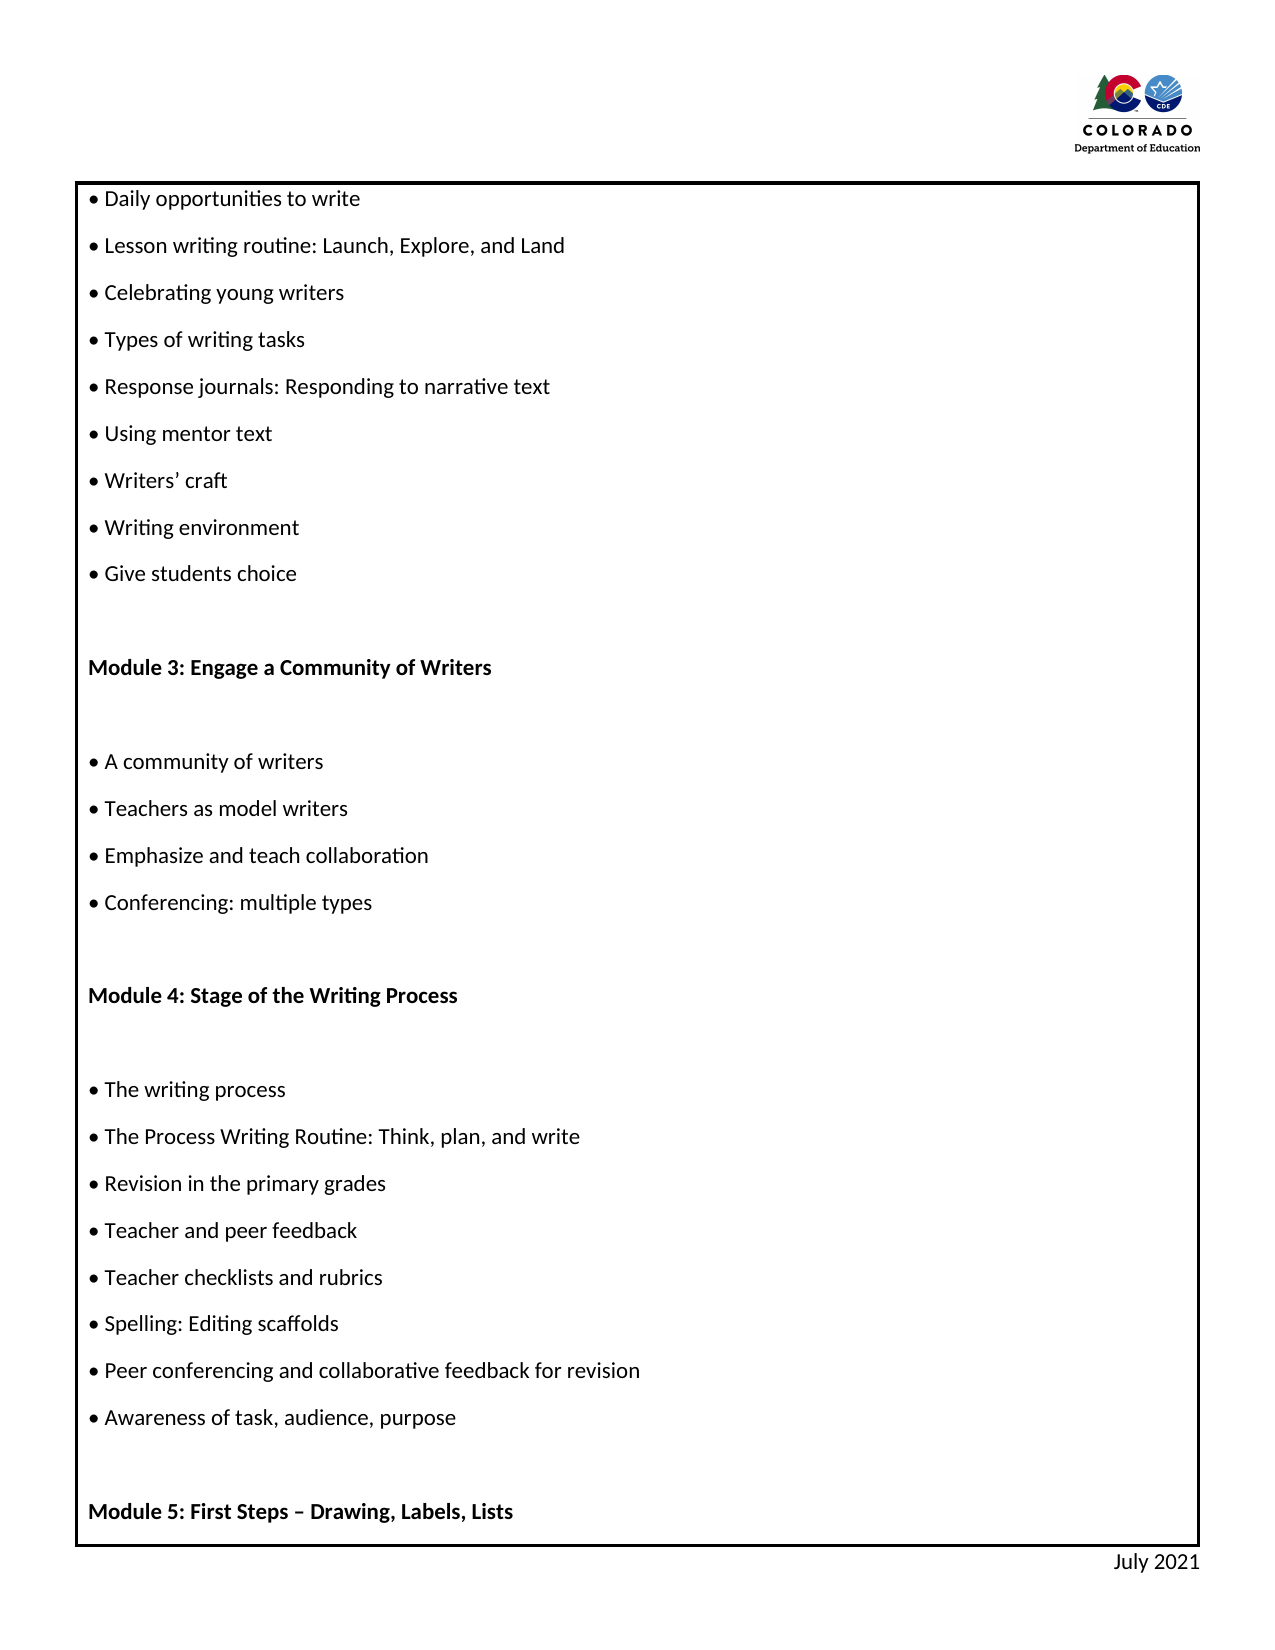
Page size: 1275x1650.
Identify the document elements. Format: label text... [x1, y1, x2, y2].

picture [1074, 75, 1200, 154]
